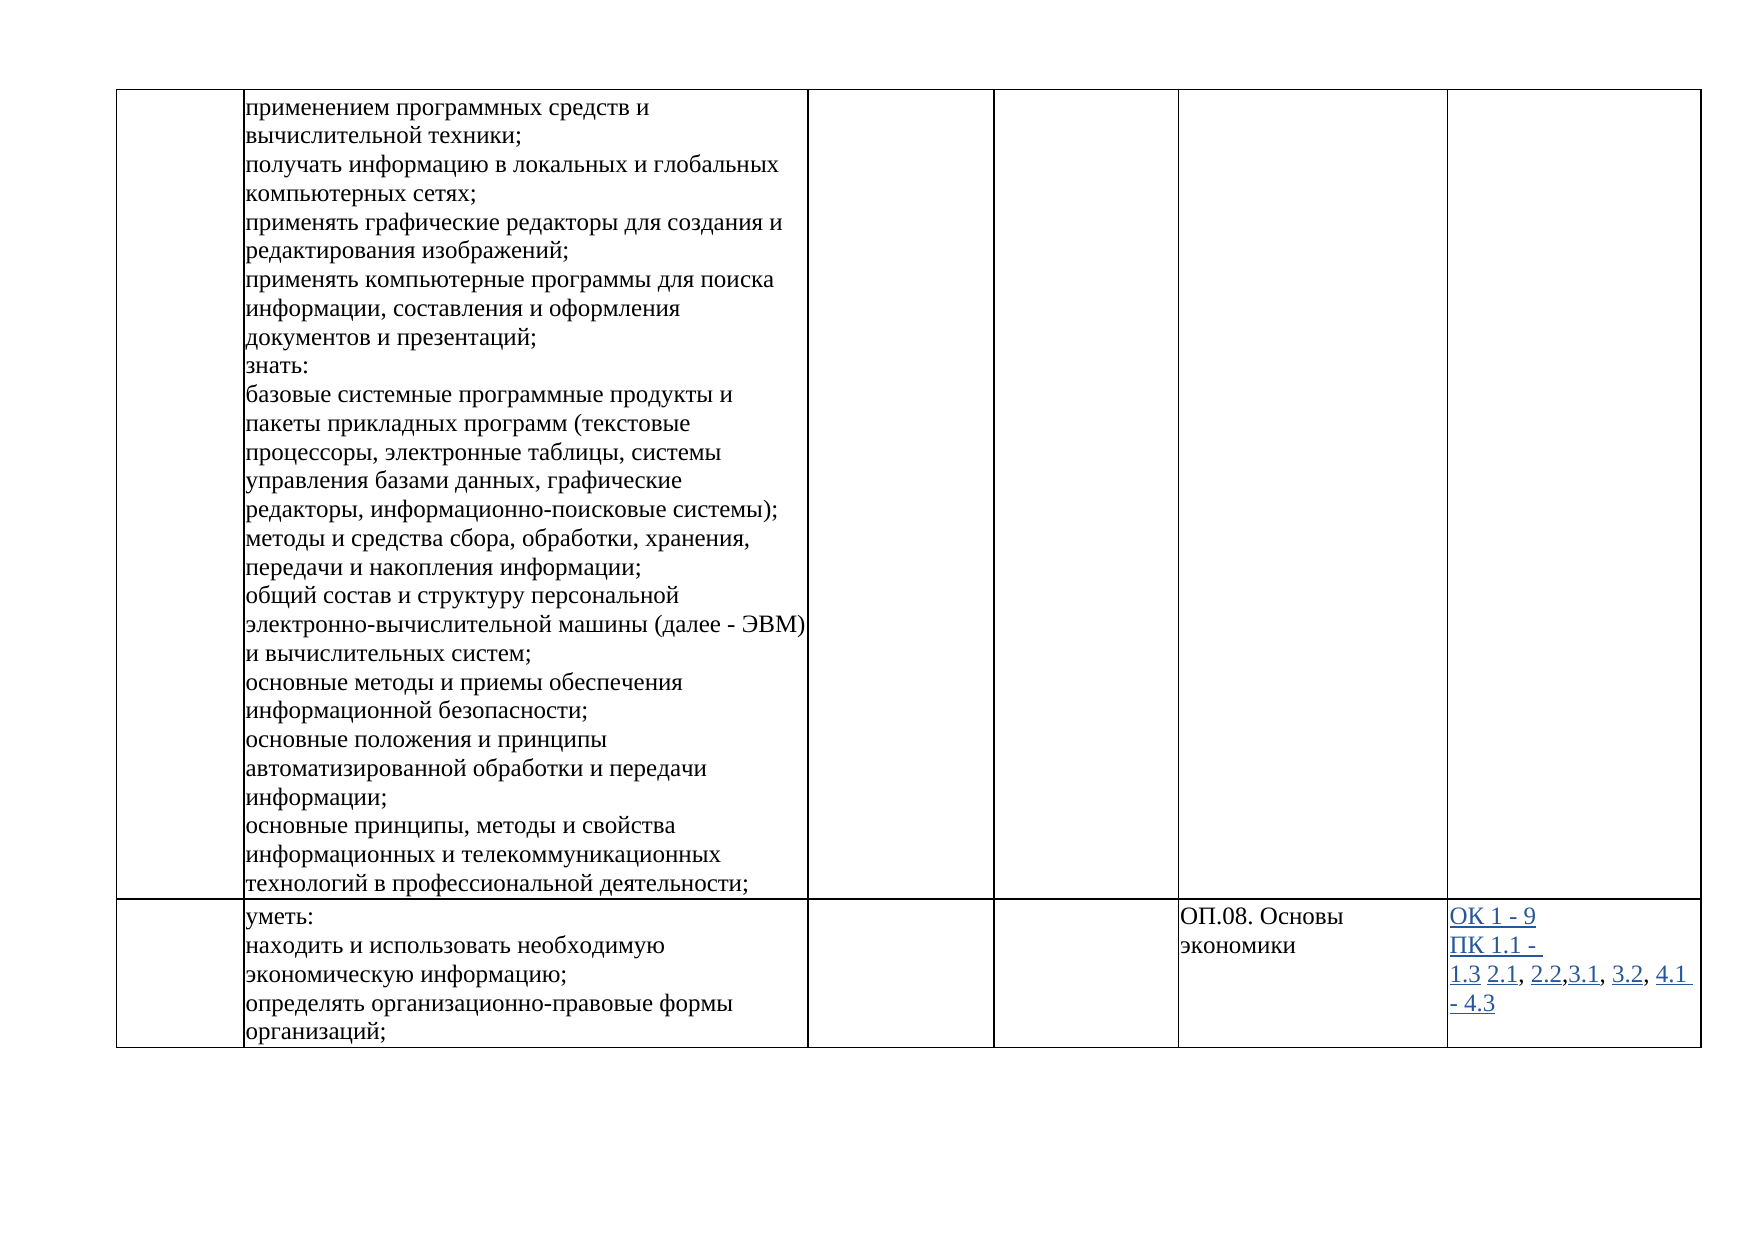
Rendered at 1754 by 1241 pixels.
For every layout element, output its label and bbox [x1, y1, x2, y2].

table_cell [995, 900, 1178, 1047]
table_cell [809, 90, 993, 898]
table_cell [117, 900, 243, 1047]
table_cell [245, 90, 807, 898]
table_cell [245, 900, 807, 1047]
table_cell [1448, 90, 1700, 898]
table_cell [809, 900, 993, 1047]
table_cell [1179, 900, 1447, 1047]
table_cell [995, 90, 1178, 898]
table_cell [1448, 900, 1700, 1047]
table_cell [1179, 90, 1447, 898]
